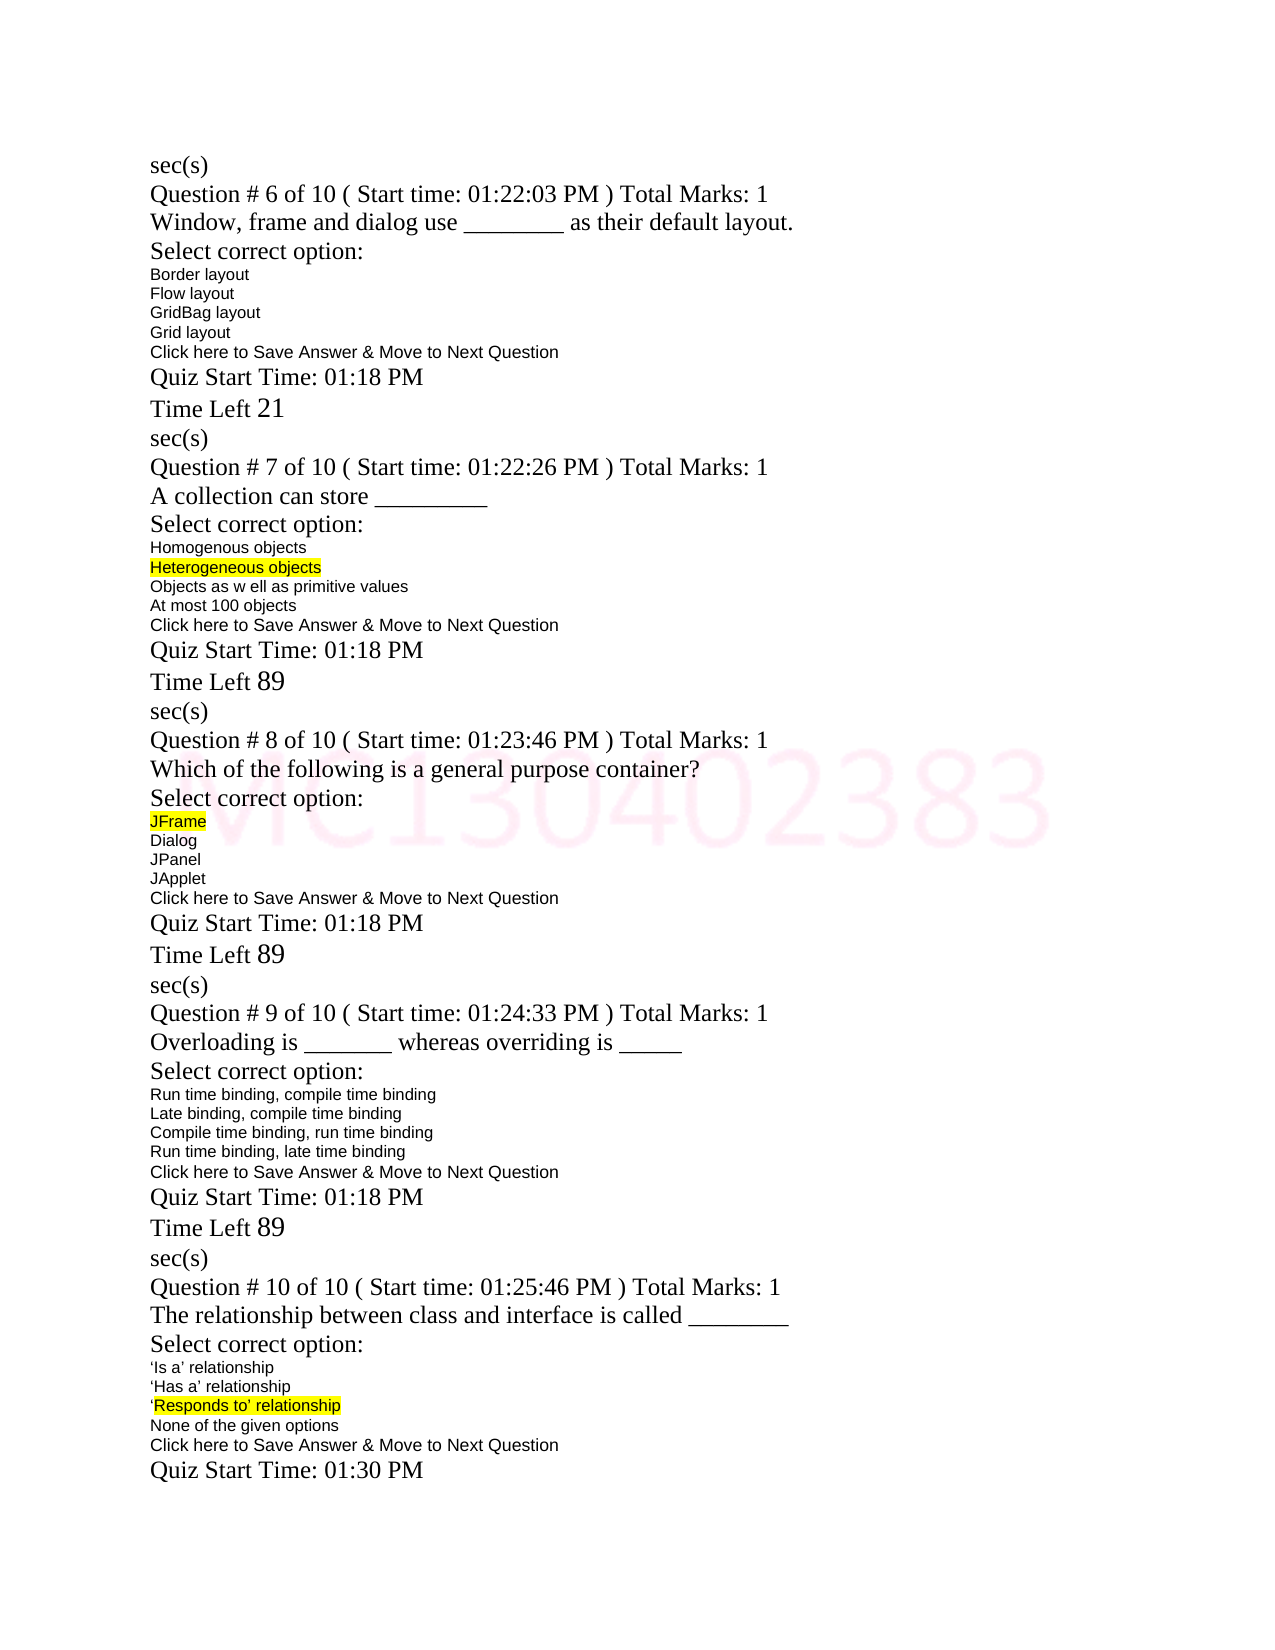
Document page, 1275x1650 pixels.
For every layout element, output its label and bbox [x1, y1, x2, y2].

table_cell [150, 150, 1125, 1484]
